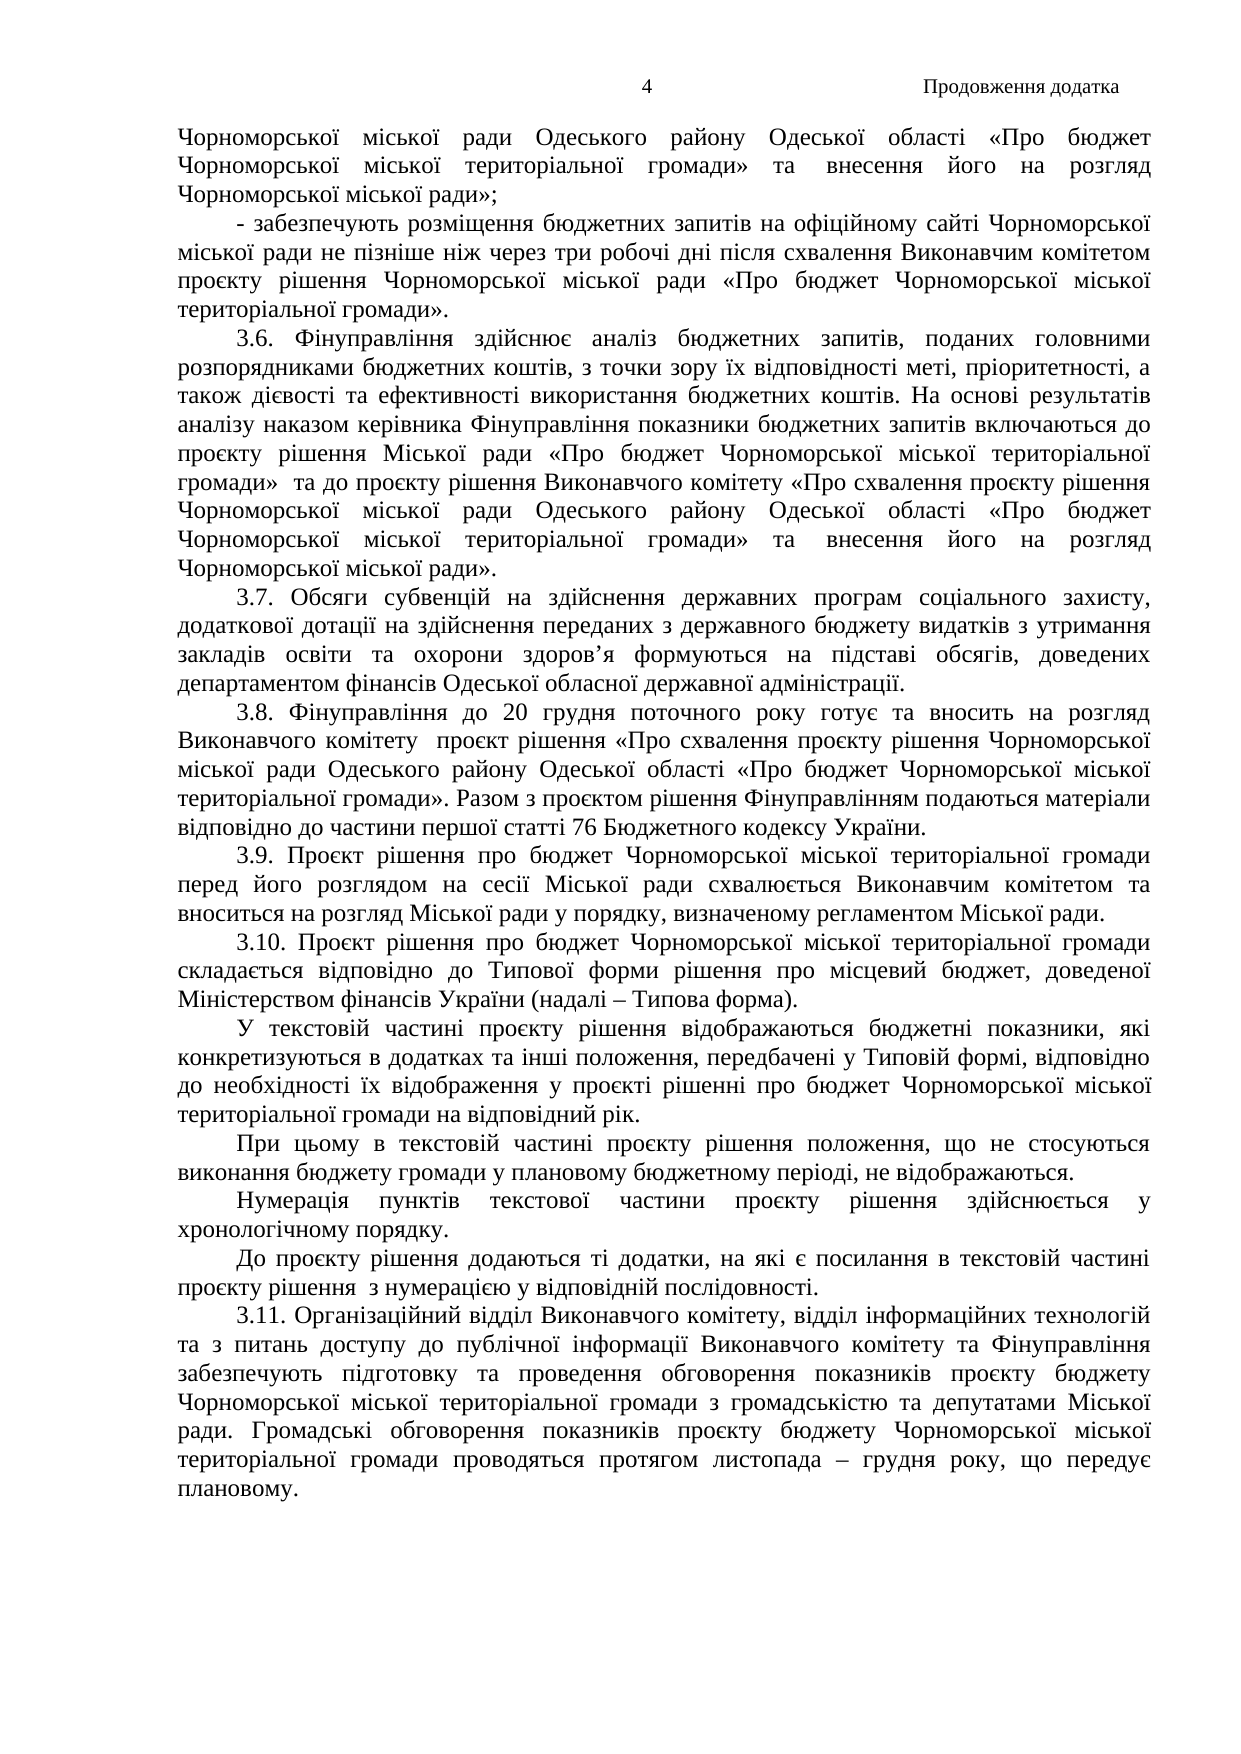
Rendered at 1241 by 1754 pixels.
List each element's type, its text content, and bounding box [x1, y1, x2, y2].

text 3.9. Проєкт рішення про бюджет Чорноморської міської територіальної громади перед його розглядом на сесії Міської ради схвалюється Виконавчим комітетом та вноситься на розгляд Міської ради у порядку, визначеному регламентом Міської ради. [177, 841, 1152, 927]
text Нумерація пунктів текстової частини проєкту рішення здійснюється у хронологічному порядку. [177, 1186, 1152, 1243]
text - забезпечують розміщення бюджетних запитів на офіційному сайті Чорноморської міської ради не пізніше ніж через три робочі дні після схвалення Виконавчим комітетом проєкту рішення Чорноморської міської ради «Про бюджет Чорноморської міської територіальної громади». [177, 208, 1152, 323]
text 3.7. Обсяги субвенцій на здійснення державних програм соціального захисту, додаткової дотації на здійснення переданих з державного бюджету видатків з утримання закладів освіти та охорони здоров’я формуються на підставі обсягів, доведених департаментом фінансів Одеської обласної державної адміністрації. [177, 582, 1152, 697]
text У текстовій частині проєкту рішення відображаються бюджетні показники, які конкретизуються в додатках та інші положення, передбачені у Типовій формі, відповідно до необхідності їх відображення у проєкті рішенні про бюджет Чорноморської міської територіальної громади на відповідний рік. [177, 1013, 1152, 1128]
text 3.8. Фінуправління до 20 грудня поточного року готує та вносить на розгляд Виконавчого комітету проєкт рішення «Про схвалення проєкту рішення Чорноморської міської ради Одеського району Одеської області «Про бюджет Чорноморської міської територіальної громади». Разом з проєктом рішення Фінуправлінням подаються матеріали відповідно до частини першої статті 76 Бюджетного кодексу України. [177, 697, 1152, 841]
text 3.10. Проєкт рішення про бюджет Чорноморської міської територіальної громади складається відповідно до Типової форми рішення про місцевий бюджет, доведеної Міністерством фінансів України (надалі – Типова форма). [177, 927, 1152, 1013]
text При цьому в текстовій частині проєкту рішення положення, що не стосуються виконання бюджету громади у плановому бюджетному періоді, не відображаються. [177, 1128, 1152, 1186]
text До проєкту рішення додаються ті додатки, на які є посилання в текстовій частині проєкту рішення з нумерацією у відповідній послідовності. [177, 1243, 1152, 1301]
text 3.6. Фінуправління здійснює аналіз бюджетних запитів, поданих головними розпорядниками бюджетних коштів, з точки зору їх відповідності меті, пріоритетності, а також дієвості та ефективності використання бюджетних коштів. На основі результатів аналізу наказом керівника Фінуправління показники бюджетних запитів включаються до проєкту рішення Міської ради «Про бюджет Чорноморської міської територіальної громади» та до проєкту рішення Виконавчого комітету «Про схвалення проєкту рішення Чорноморської міської ради Одеського району Одеської області «Про бюджет Чорноморської міської територіальної громади» та внесення його на розгляд Чорноморської міської ради». [177, 323, 1152, 582]
text 3.11. Організаційний відділ Виконавчого комітету, відділ інформаційних технологій та з питань доступу до публічної інформації Виконавчого комітету та Фінуправління забезпечують підготовку та проведення обговорення показників проєкту бюджету Чорноморської міської територіальної громади з громадськістю та депутатами Міської ради. Громадські обговорення показників проєкту бюджету Чорноморської міської територіальної громади проводяться протягом листопада – грудня року, що передує плановому. [177, 1301, 1152, 1502]
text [177, 122, 1152, 208]
